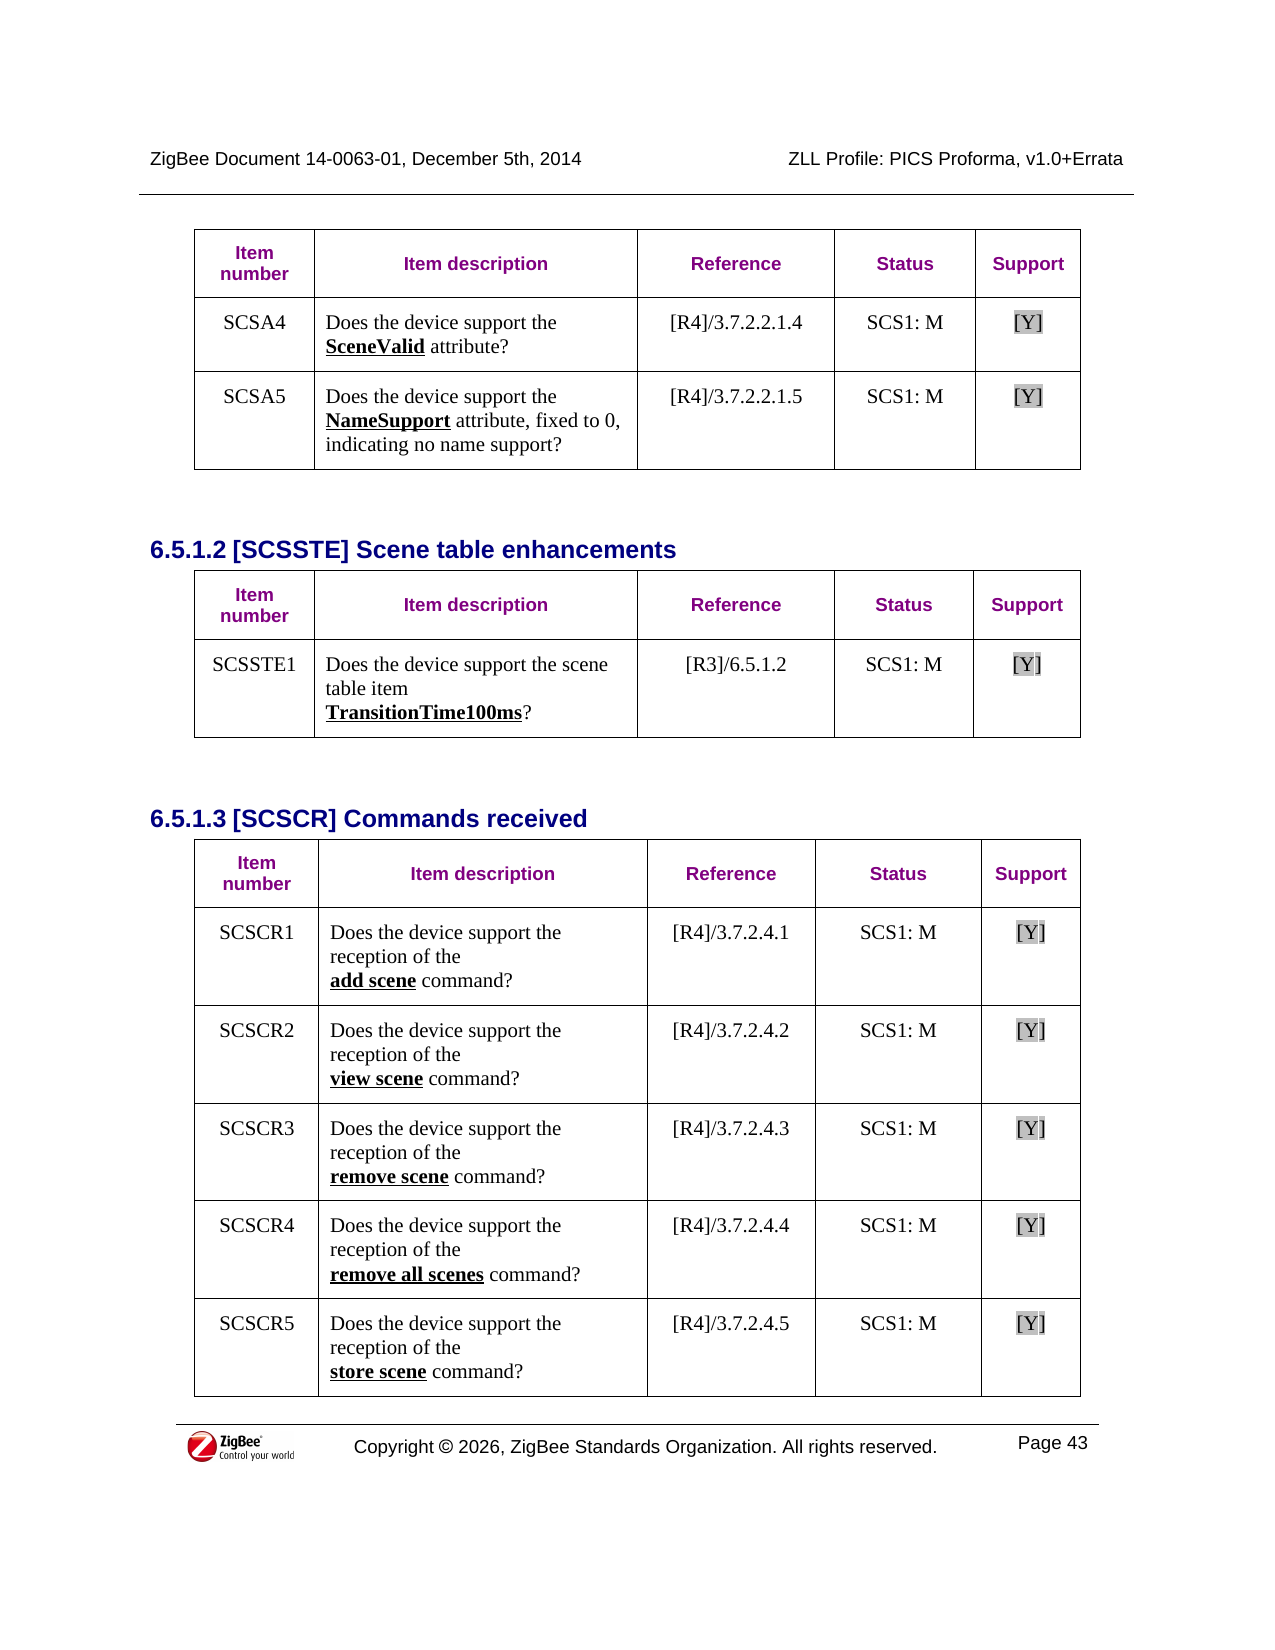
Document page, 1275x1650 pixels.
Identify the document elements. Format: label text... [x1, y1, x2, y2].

table_cell [Y] [982, 1299, 1080, 1396]
table_header Reference [648, 840, 815, 907]
table_cell [Y] [982, 1104, 1080, 1200]
table_cell SCSCR5 [195, 1299, 318, 1396]
table_cell [R4]/3.7.2.4.1 [648, 908, 815, 1005]
table_header Item description [315, 230, 637, 297]
table_header Support [974, 571, 1080, 639]
table_header Support [982, 840, 1080, 907]
table_cell [R4]/3.7.2.4.3 [648, 1104, 815, 1200]
table_cell SCS1: M [816, 908, 981, 1005]
table_cell SCSA4 [195, 298, 314, 371]
table_header Status [816, 840, 981, 907]
table_cell SCSA5 [195, 372, 314, 469]
table_header Reference [638, 571, 834, 639]
table_cell [R4]/3.7.2.2.1.5 [638, 372, 834, 469]
table_cell Does the device support the reception of the view scene command? [319, 1006, 647, 1103]
table_cell SCS1: M [816, 1006, 981, 1103]
table_cell Does the device support the NameSupport attribute, fixed to 0, indicating no name support? [315, 372, 637, 469]
table_cell [R4]/3.7.2.4.5 [648, 1299, 815, 1396]
table_cell SCS1: M [835, 372, 975, 469]
table_cell SCS1: M [835, 298, 975, 371]
table_cell [R4]/3.7.2.4.4 [648, 1201, 815, 1298]
table_cell [Y] [982, 1006, 1080, 1103]
title [SCSSTE] Scene table enhancements [150, 535, 1125, 564]
table_cell SCS1: M [816, 1201, 981, 1298]
table_cell [Y] [974, 640, 1080, 737]
table_cell [Y] [976, 298, 1080, 371]
table_cell SCSCR2 [195, 1006, 318, 1103]
table_header Item number [195, 230, 314, 297]
table_cell Does the device support the reception of the add scene command? [319, 908, 647, 1005]
table_header Support [976, 230, 1080, 297]
table_cell SCSCR1 [195, 908, 318, 1005]
table_cell SCS1: M [816, 1299, 981, 1396]
table_cell SCSCR4 [195, 1201, 318, 1298]
picture [187, 1431, 294, 1462]
table_cell Does the device support the scene table item TransitionTime100ms? [315, 640, 637, 737]
table_cell [Y] [976, 372, 1080, 469]
table_cell [R4]/3.7.2.2.1.4 [638, 298, 834, 371]
table_cell Does the device support the reception of the remove all scenes command? [319, 1201, 647, 1298]
table_header Item description [315, 571, 637, 639]
table_header Item description [319, 840, 647, 907]
table_cell SCS1: M [816, 1104, 981, 1200]
table_cell Does the device support the SceneValid attribute? [315, 298, 637, 371]
table_cell Does the device support the reception of the remove scene command? [319, 1104, 647, 1200]
table_header Reference [638, 230, 834, 297]
table_cell [R4]/3.7.2.4.2 [648, 1006, 815, 1103]
table_header Status [835, 571, 973, 639]
table_cell [Y] [982, 908, 1080, 1005]
table_header Status [835, 230, 975, 297]
table_cell Does the device support the reception of the store scene command? [319, 1299, 647, 1396]
title [SCSCR] Commands received [150, 803, 1125, 832]
table_header Item number [195, 840, 318, 907]
table_header Item number [195, 571, 314, 639]
table_cell SCSSTE1 [195, 640, 314, 737]
table_cell SCSCR3 [195, 1104, 318, 1200]
table_cell [R3]/6.5.1.2 [638, 640, 834, 737]
table_cell SCS1: M [835, 640, 973, 737]
table_cell [Y] [982, 1201, 1080, 1298]
